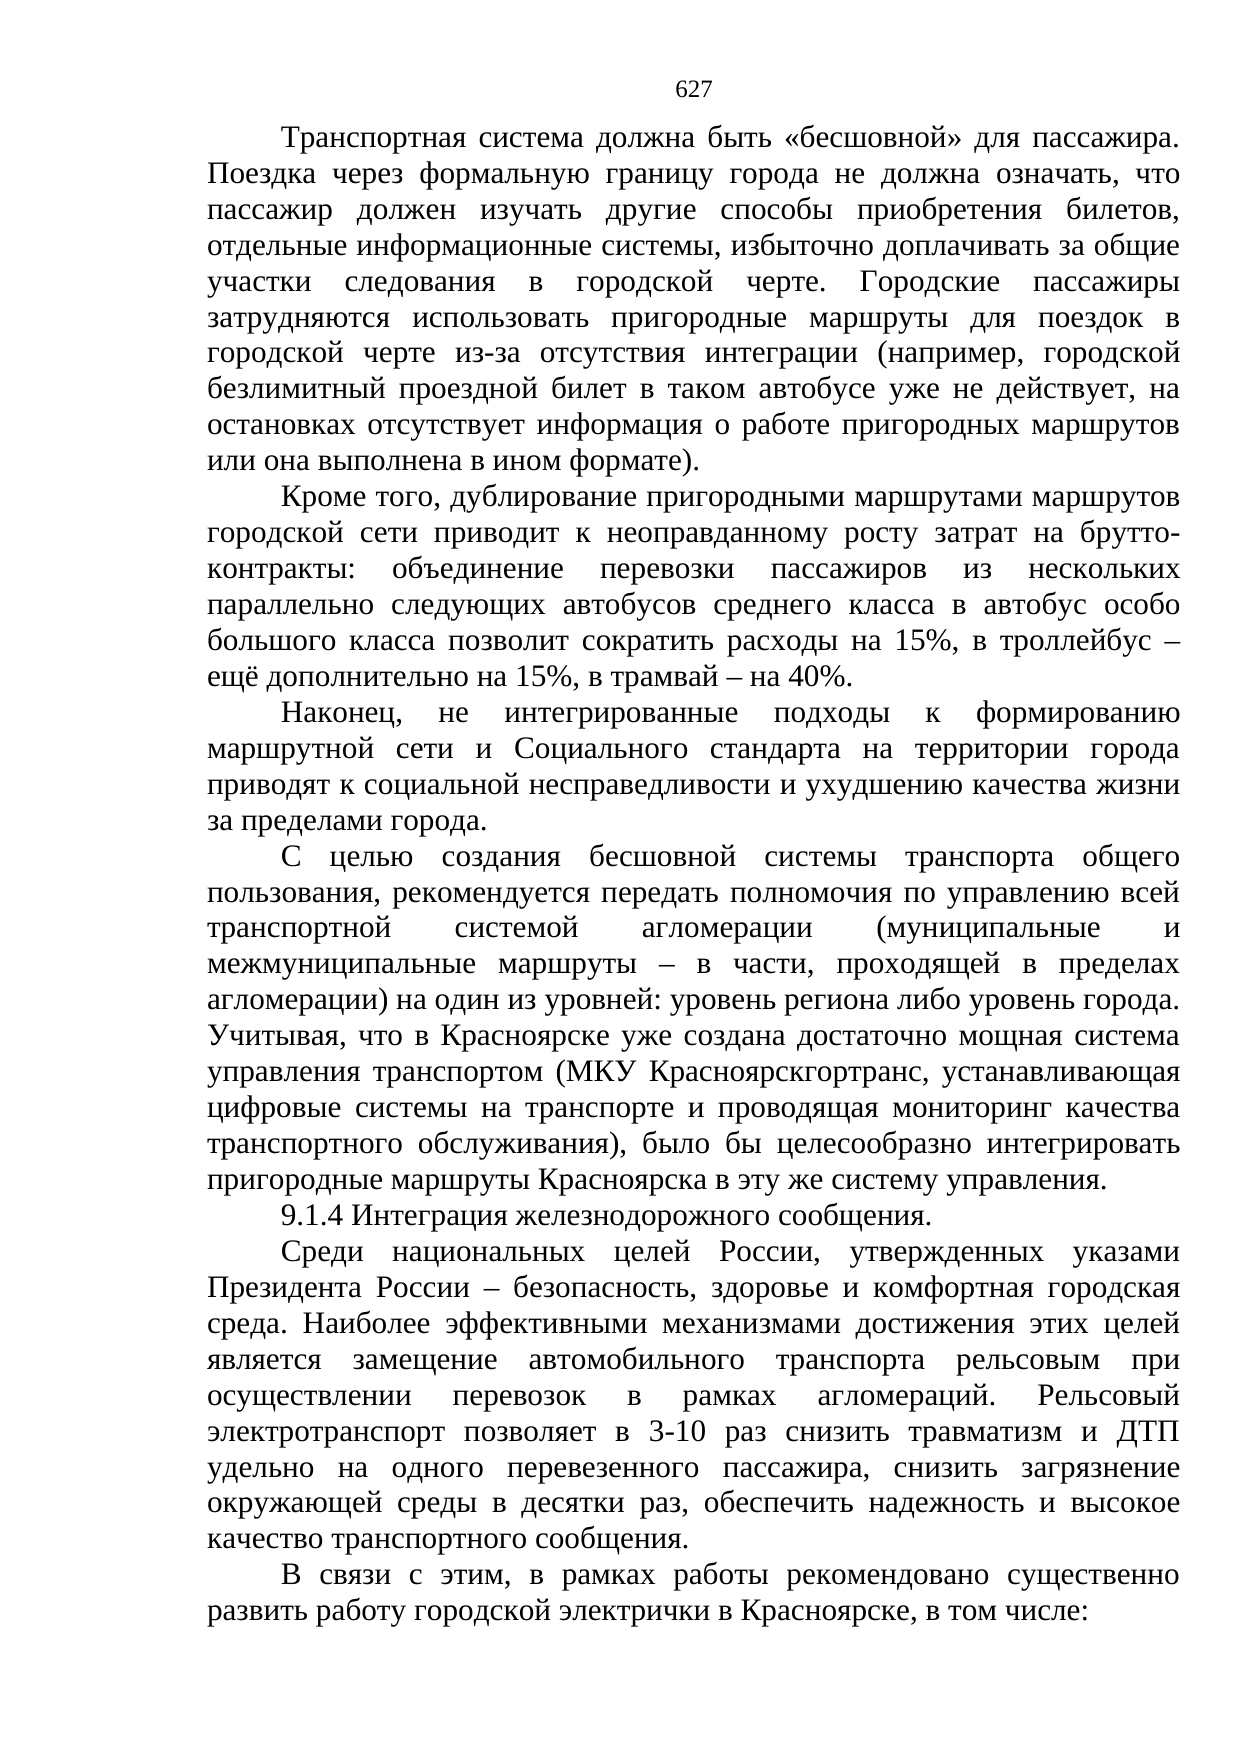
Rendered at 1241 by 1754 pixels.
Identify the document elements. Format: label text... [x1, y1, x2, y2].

text Среди национальных целей России, утвержденных указами Президента России – безопасность, здоровье и комфортная городская среда. Наиболее эффективными механизмами достижения этих целей является замещение автомобильного транспорта рельсовым при осуществлении перевозок в рамках агломераций. Рельсовый электротранспорт позволяет в 3-10 раз снизить травматизм и ДТП удельно на одного перевезенного пассажира, снизить загрязнение окружающей среды в десятки раз, обеспечить надежность и высокое качество транспортного сообщения. [207, 1232, 1181, 1556]
text Кроме того, дублирование пригородными маршрутами маршрутов городской сети приводит к неоправданному росту затрат на брутто-контракты: объединение перевозки пассажиров из нескольких параллельно следующих автобусов среднего класса в автобус особо большого класса позволит сократить расходы на 15%, в троллейбус – ещё дополнительно на 15%, в трамвай – на 40%. [207, 477, 1181, 693]
text В связи с этим, в рамках работы рекомендовано существенно развить работу городской электрички в Красноярске, в том числе: [207, 1556, 1181, 1627]
text Транспортная система должна быть «бесшовной» для пассажира. Поездка через формальную границу города не должна означать, что пассажир должен изучать другие способы приобретения билетов, отдельные информационные системы, избыточно доплачивать за общие участки следования в городской черте. Городские пассажиры затрудняются использовать пригородные маршруты для поездок в городской черте из-за отсутствия интеграции (например, городской безлимитный проездной билет в таком автобусе уже не действует, на остановках отсутствует информация о работе пригородных маршрутов или она выполнена в ином формате). [207, 118, 1181, 477]
text Наконец, не интегрированные подходы к формированию маршрутной сети и Социального стандарта на территории города приводят к социальной несправедливости и ухудшению качества жизни за пределами города. [207, 693, 1181, 837]
text С целью создания бесшовной системы транспорта общего пользования, рекомендуется передать полномочия по управлению всей транспортной системой агломерации (муниципальные и межмуниципальные маршруты – в части, проходящей в пределах агломерации) на один из уровней: уровень региона либо уровень города. Учитывая, что в Красноярске уже создана достаточно мощная система управления транспортом (МКУ Красноярскгортранс, устанавливающая цифровые системы на транспорте и проводящая мониторинг качества транспортного обслуживания), было бы целесообразно интегрировать пригородные маршруты Красноярска в эту же систему управления. [207, 837, 1181, 1196]
text 9.1.4 Интеграция железнодорожного сообщения. [207, 1196, 1181, 1232]
